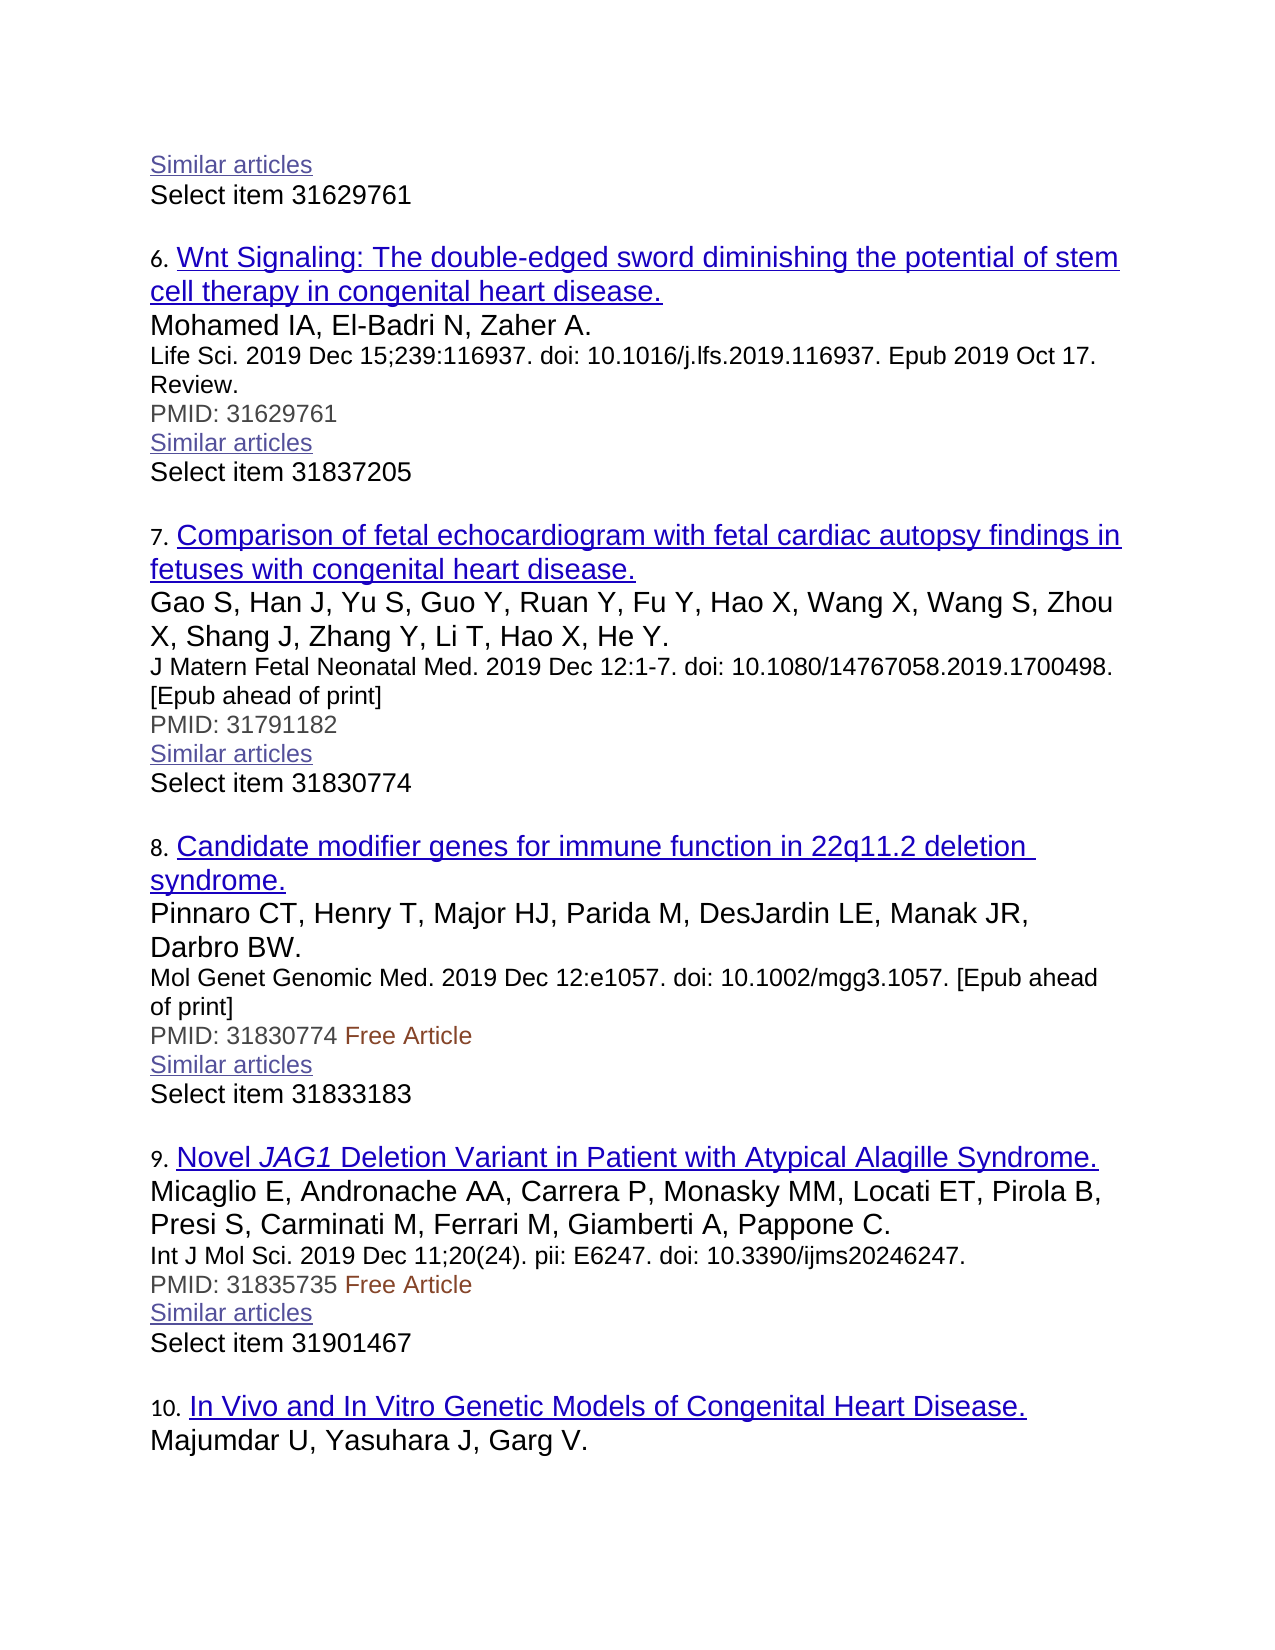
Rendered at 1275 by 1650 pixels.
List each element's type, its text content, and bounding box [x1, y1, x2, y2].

text Similar articles [150, 738, 1125, 767]
text 10. In Vivo and In Vitro Genetic Models of Congenital Heart Disease. [150, 1389, 1125, 1422]
text 6. Wnt Signaling: The double-edged sword diminishing the potential of stem cell therapy in congenital heart disease. [150, 241, 1125, 308]
text Mohamed IA, El-Badri N, Zaher A. [150, 308, 1125, 341]
text PMID: 31830774 Free Article [150, 1021, 1125, 1049]
text PMID: 31791182 [150, 710, 1125, 738]
text Select item 31901467 [150, 1327, 1125, 1358]
text Similar articles [150, 427, 1125, 456]
text Similar articles [150, 150, 1125, 179]
text Majumdar U, Yasuhara J, Garg V. [150, 1422, 1125, 1456]
text 8. Candidate modifier genes for immune function in 22q11.2 deletion syndrome. [150, 829, 1125, 896]
text Gao S, Han J, Yu S, Guo Y, Ruan Y, Fu Y, Hao X, Wang X, Wang S, Zhou X, Shang J, Zhang Y, Li T, Hao X, He Y. [150, 585, 1125, 652]
text Micaglio E, Andronache AA, Carrera P, Monasky MM, Locati ET, Pirola B, Presi S, Carminati M, Ferrari M, Giamberti A, Pappone C. [150, 1174, 1125, 1241]
text 9. Novel JAG1 Deletion Variant in Patient with Atypical Alagille Syndrome. [150, 1140, 1125, 1174]
text Life Sci. 2019 Dec 15;239:116937. doi: 10.1016/j.lfs.2019.116937. Epub 2019 Oct 17. Review. [150, 341, 1125, 399]
text Pinnaro CT, Henry T, Major HJ, Parida M, DesJardin LE, Manak JR, Darbro BW. [150, 896, 1125, 963]
text PMID: 31835735 Free Article [150, 1269, 1125, 1298]
text Similar articles [150, 1298, 1125, 1327]
text Select item 31833183 [150, 1078, 1125, 1109]
text Mol Genet Genomic Med. 2019 Dec 12:e1057. doi: 10.1002/mgg3.1057. [Epub ahead of print] [150, 963, 1125, 1021]
text Select item 31830774 [150, 767, 1125, 798]
text 7. Comparison of fetal echocardiogram with fetal cardiac autopsy findings in fetuses with congenital heart disease. [150, 518, 1125, 585]
text J Matern Fetal Neonatal Med. 2019 Dec 12:1-7. doi: 10.1080/14767058.2019.1700498. [Epub ahead of print] [150, 652, 1125, 710]
text PMID: 31629761 [150, 399, 1125, 427]
text Similar articles [150, 1049, 1125, 1078]
text Select item 31837205 [150, 456, 1125, 487]
text Select item 31629761 [150, 179, 1125, 210]
text Int J Mol Sci. 2019 Dec 11;20(24). pii: E6247. doi: 10.3390/ijms20246247. [150, 1241, 1125, 1269]
